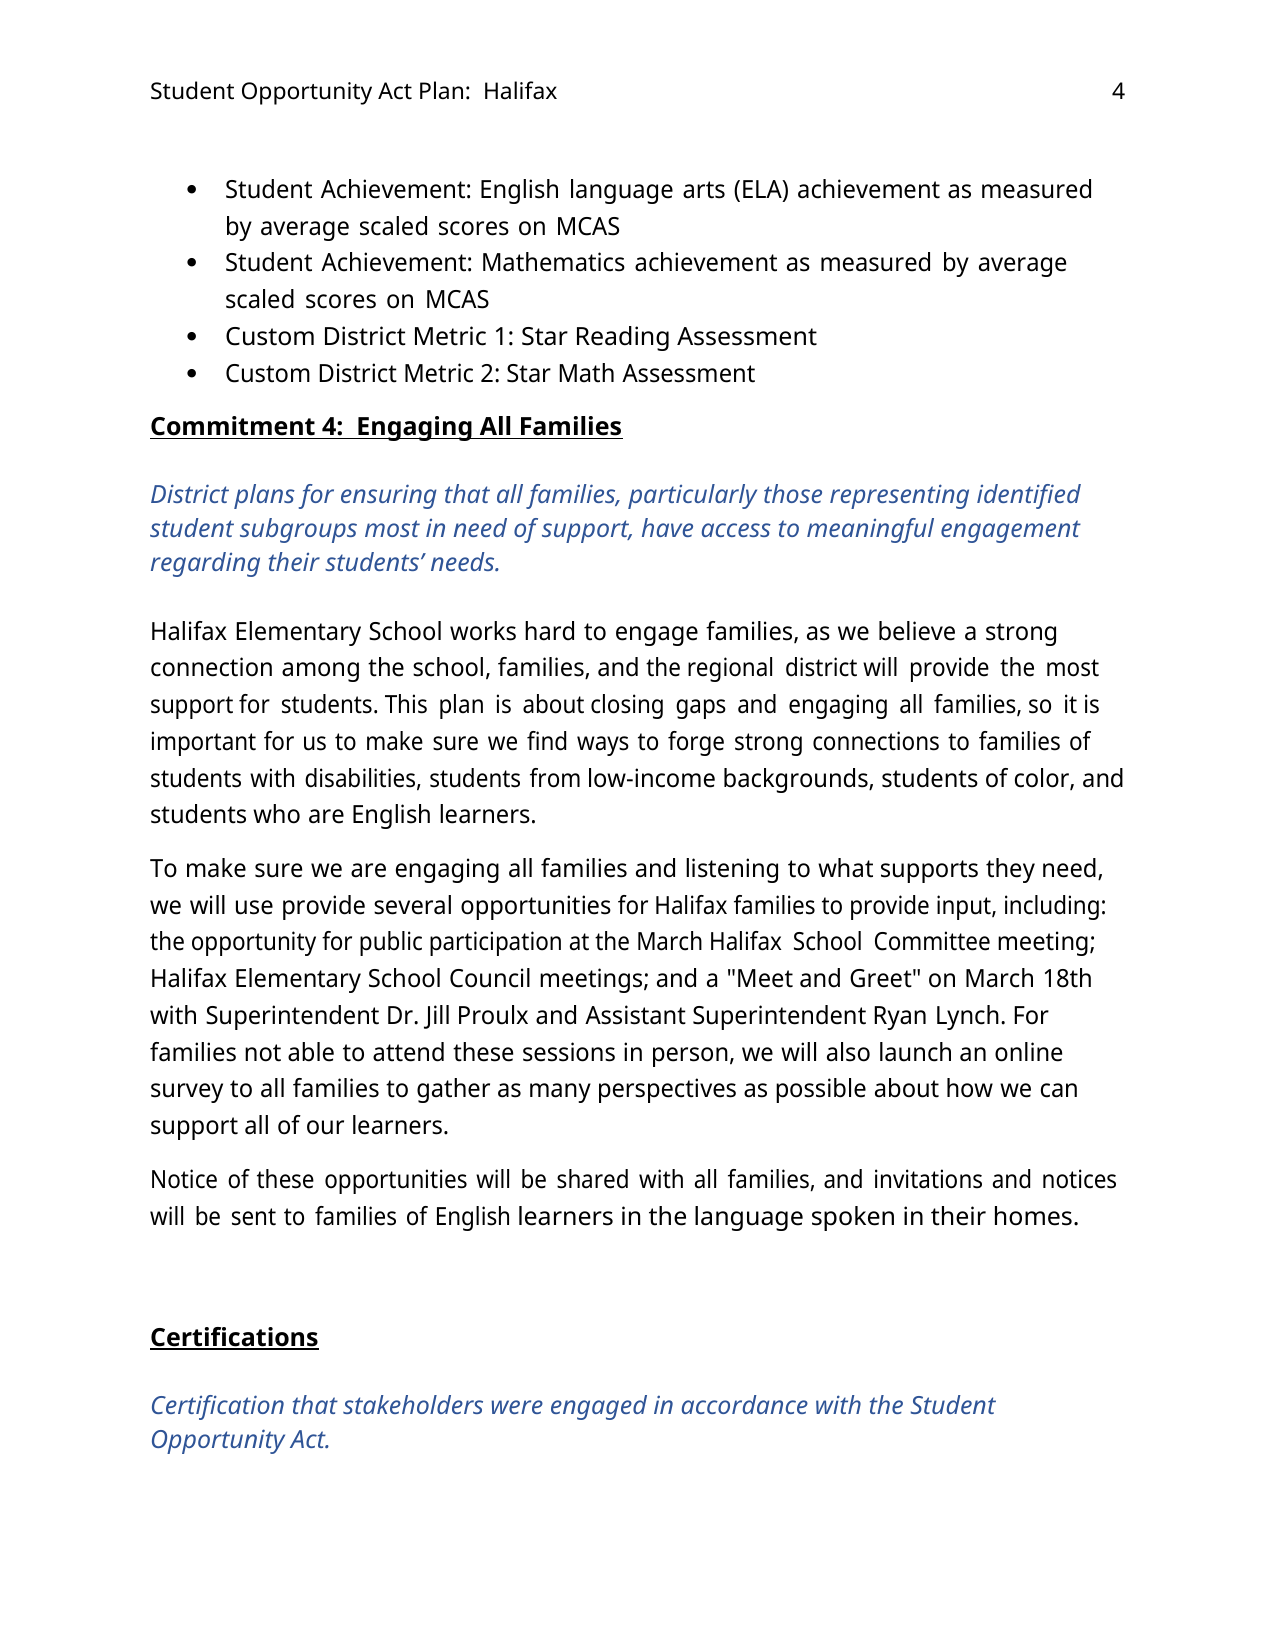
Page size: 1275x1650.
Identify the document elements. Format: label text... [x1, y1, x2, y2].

list Custom District Metric 1: Star Reading Assessment [187, 319, 1125, 353]
text Certification that stakeholders were engaged in accordance with the Student Opportunity Act. [150, 1388, 1125, 1456]
text Halifax Elementary School works hard to engage families, as we believe a strong connection among the school, families, and the regional district will provide the most support for students. This plan is about closing gaps and engaging all families, so it is important for us to make sure we find ways to forge strong connections to families of students with disabilities, students from low-income backgrounds, students of color, and students who are English learners. [150, 613, 1125, 831]
text Commitment 4: Engaging All Families [150, 409, 1125, 443]
text Certifications [150, 1320, 1125, 1354]
list Student Achievement: English language arts (ELA) achievement as measured by average scaled scores on MCAS [187, 172, 1125, 242]
text Notice of these opportunities will be shared with all families, and invitations and notices will be sent to families of English learners in the language spoken in their homes. [150, 1161, 1125, 1232]
text District plans for ensuring that all families, particularly those representing identified student subgroups most in need of support, have access to meaningful engagement regarding their students’ needs. [150, 477, 1125, 579]
list Student Achievement: Mathematics achievement as measured by average scaled scores on MCAS [187, 245, 1125, 316]
list Custom District Metric 2: Star Math Assessment [187, 355, 1125, 389]
text To make sure we are engaging all families and listening to what supports they need, we will use provide several opportunities for Halifax families to provide input, including: the opportunity for public participation at the March Halifax School Committee meeting; Halifax Elementary School Council meetings; and a "Meet and Greet" on March 18th with Superintendent Dr. Jill Proulx and Assistant Superintendent Ryan Lynch. For families not able to attend these sessions in person, we will also launch an online survey to all families to gather as many perspectives as possible about how we can support all of our learners. [150, 851, 1125, 1142]
